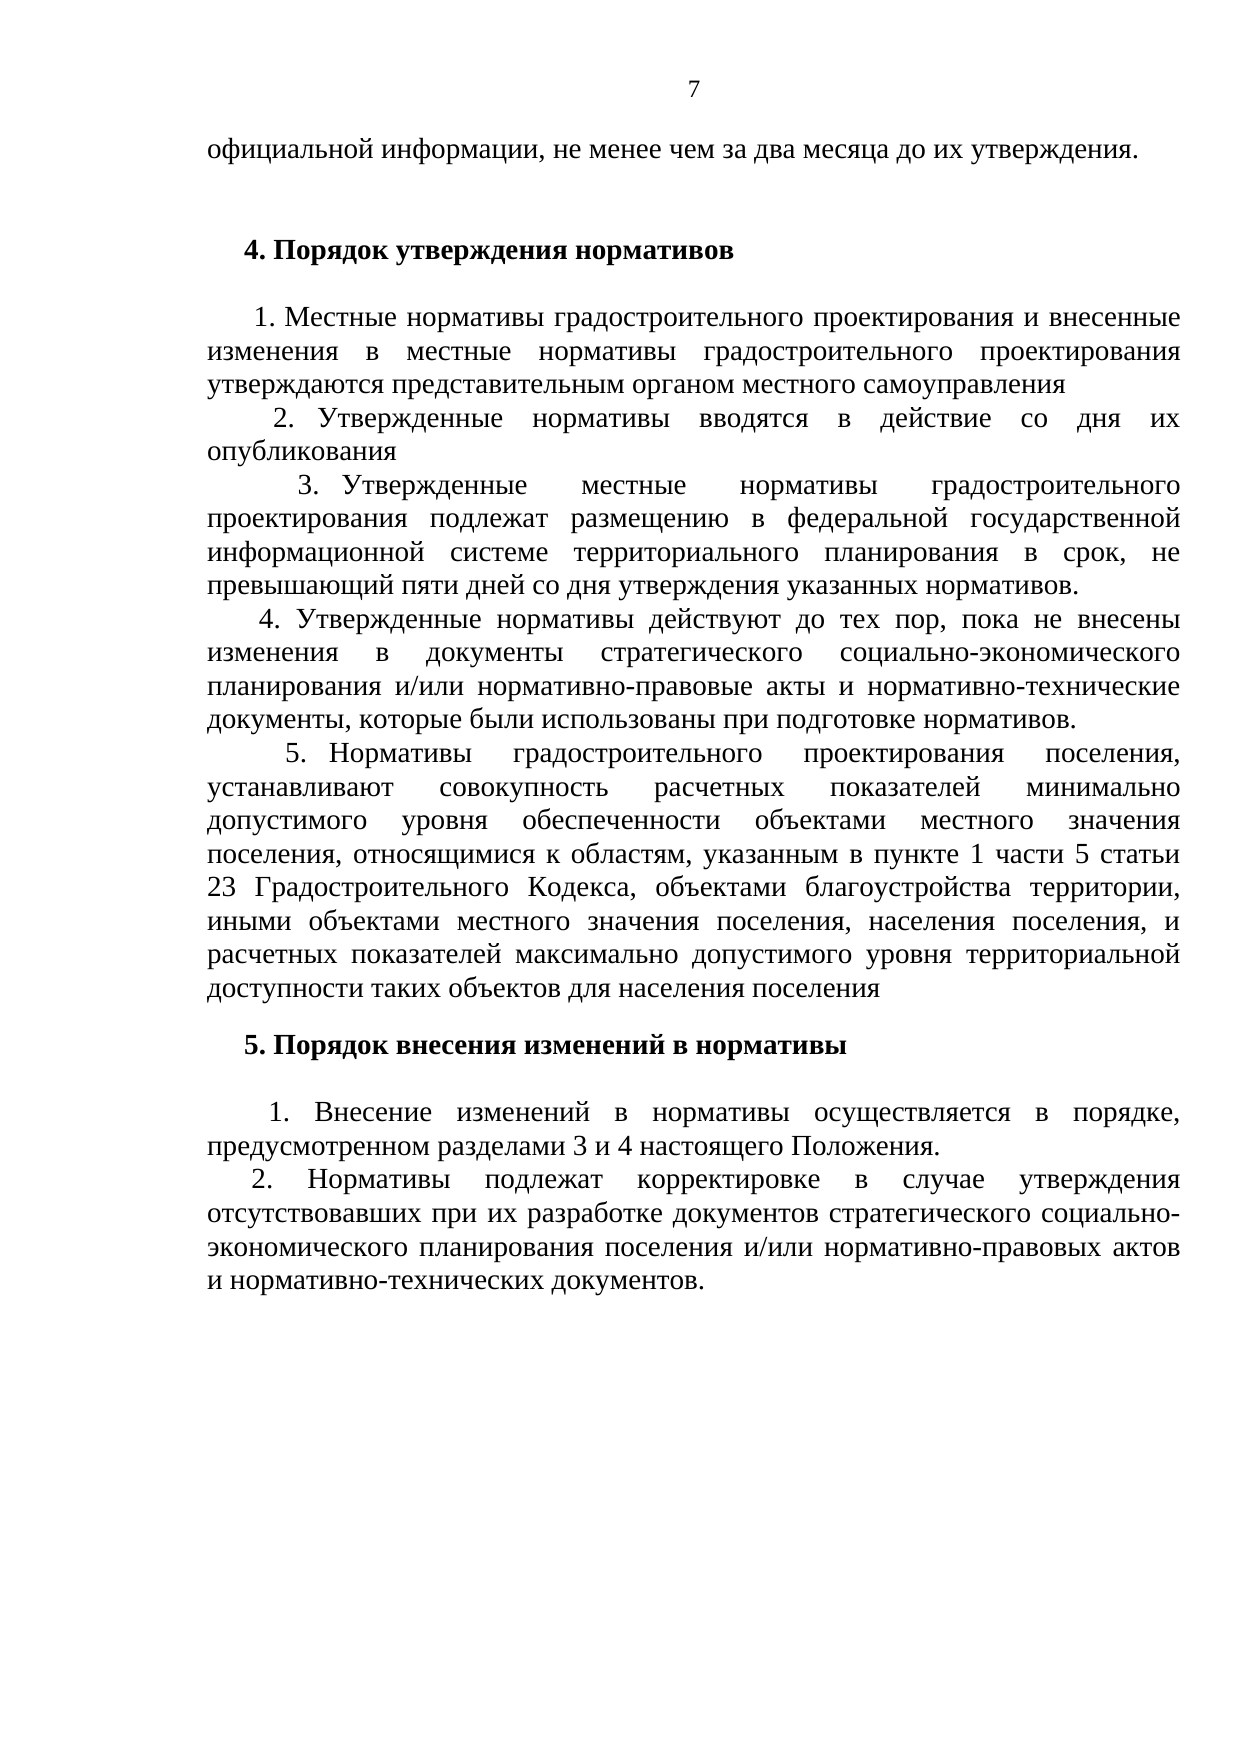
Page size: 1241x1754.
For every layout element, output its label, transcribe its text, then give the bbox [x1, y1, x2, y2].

text 3. Утвержденные местные нормативы градостроительного проектирования подлежат размещению в федеральной государственной информационной системе территориального планирования в срок, не превышающий пяти дней со дня утверждения указанных нормативов. [207, 467, 1181, 601]
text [207, 131, 1181, 165]
text 5. Порядок внесения изменений в нормативы [207, 1027, 1181, 1061]
text 5. Нормативы градостроительного проектирования поселения, устанавливают совокупность расчетных показателей минимально допустимого уровня обеспеченности объектами местного значения поселения, относящимися к областям, указанным в пункте 1 части 5 статьи 23 Градостроительного Кодекса, объектами благоустройства территории, иными объектами местного значения поселения, населения поселения, и расчетных показателей максимально допустимого уровня территориальной доступности таких объектов для населения поселения [207, 735, 1181, 1003]
text 1. Внесение изменений в нормативы осуществляется в порядке, предусмотренном разделами 3 и 4 настоящего Положения. [207, 1094, 1181, 1162]
text 1. Местные нормативы градостроительного проектирования и внесенные изменения в местные нормативы градостроительного проектирования утверждаются представительным органом местного самоуправления [207, 299, 1181, 400]
text 4. Порядок утверждения нормативов [207, 232, 1181, 266]
text 4. Утвержденные нормативы действуют до тех пор, пока не внесены изменения в документы стратегического социально-экономического планирования и/или нормативно-правовые акты и нормативно-технические документы, которые были использованы при подготовке нормативов. [207, 601, 1181, 735]
text 2. Нормативы подлежат корректировке в случае утверждения отсутствовавших при их разработке документов стратегического социально-экономического планирования поселения и/или нормативно-правовых актов и нормативно-технических документов. [207, 1162, 1181, 1296]
text 2. Утвержденные нормативы вводятся в действие со дня их опубликования [207, 400, 1181, 467]
